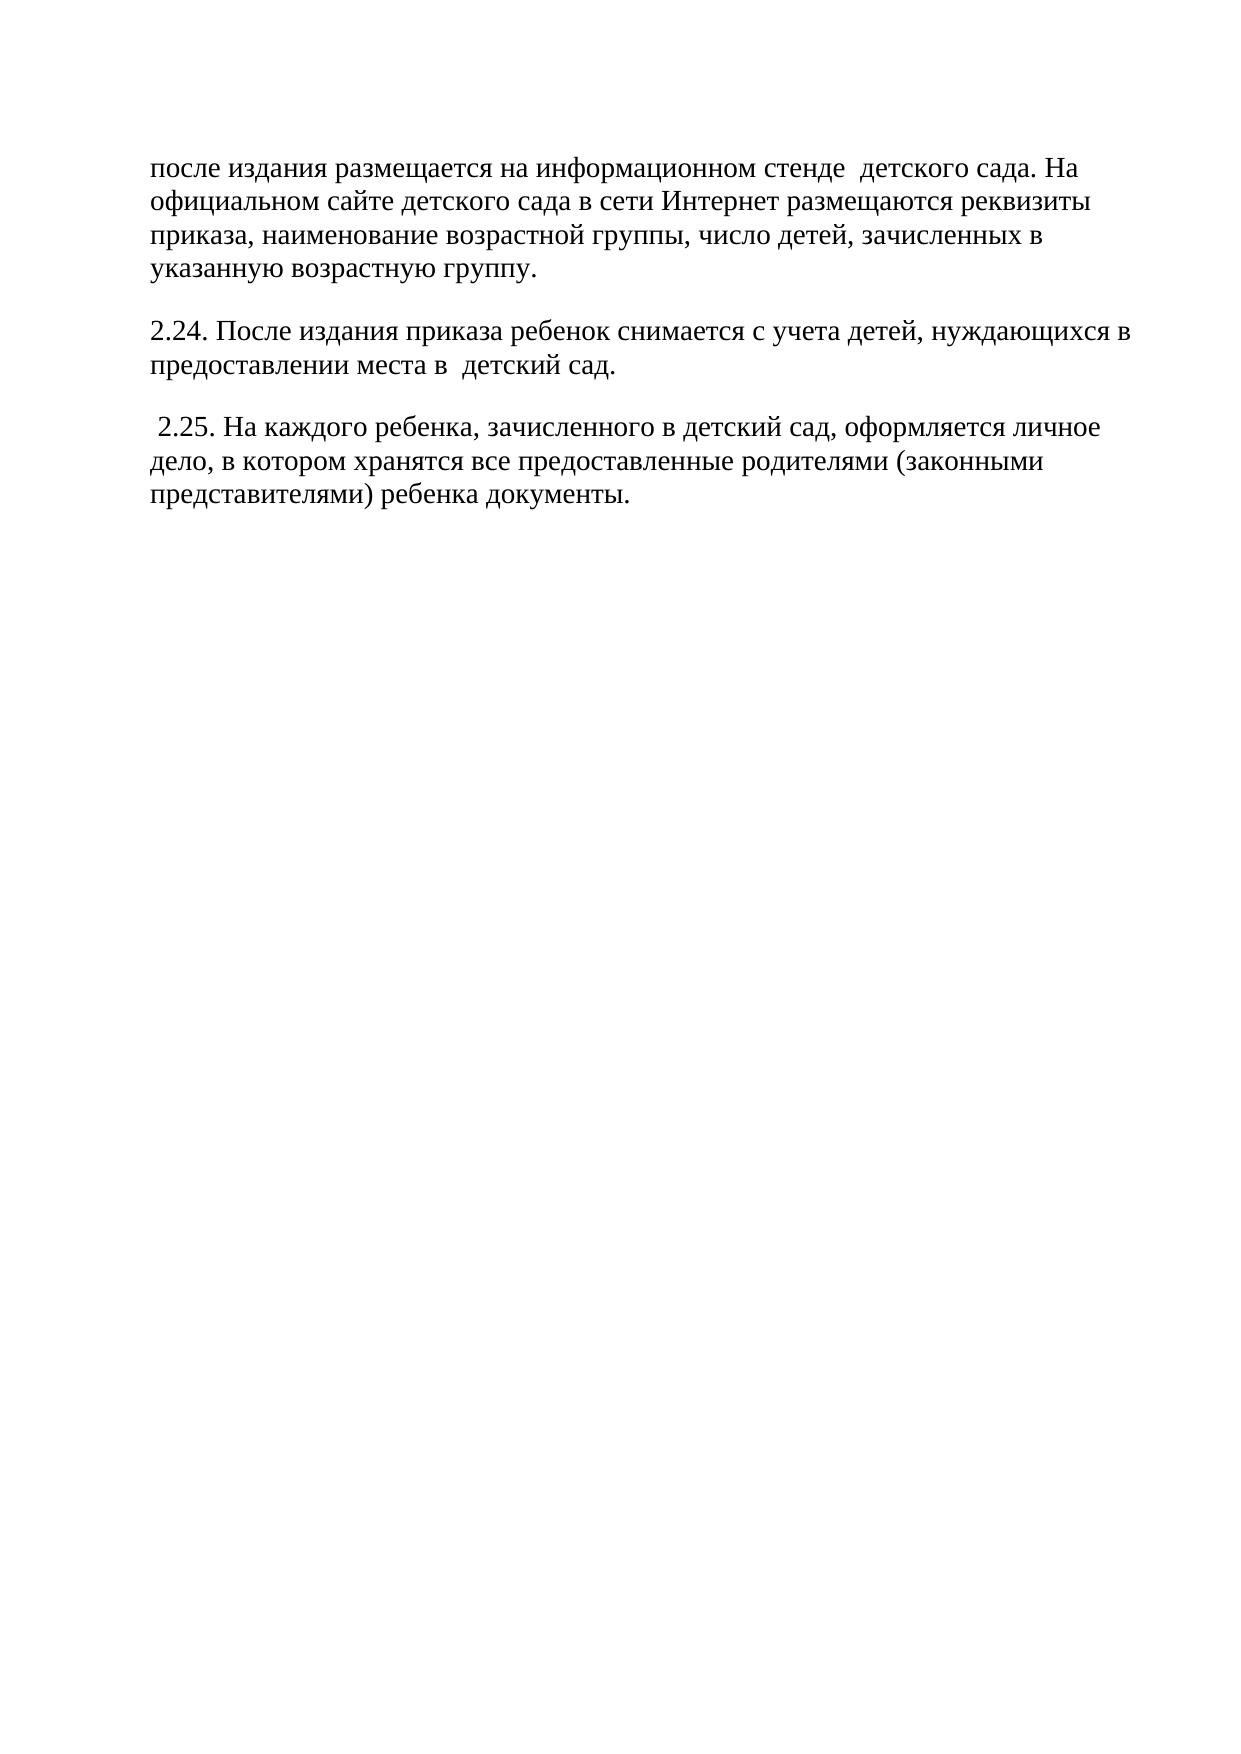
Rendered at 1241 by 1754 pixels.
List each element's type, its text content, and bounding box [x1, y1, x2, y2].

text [150, 150, 1166, 284]
text 2.25. На каждого ребенка, зачисленного в детский сад, оформляется личное дело, в котором хранятся все предоставленные родителями (законными представителями) ребенка документы. [150, 409, 1166, 510]
text 2.24. После издания приказа ребенок снимается с учета детей, нуждающихся в предоставлении места в детский сад. [150, 313, 1166, 380]
